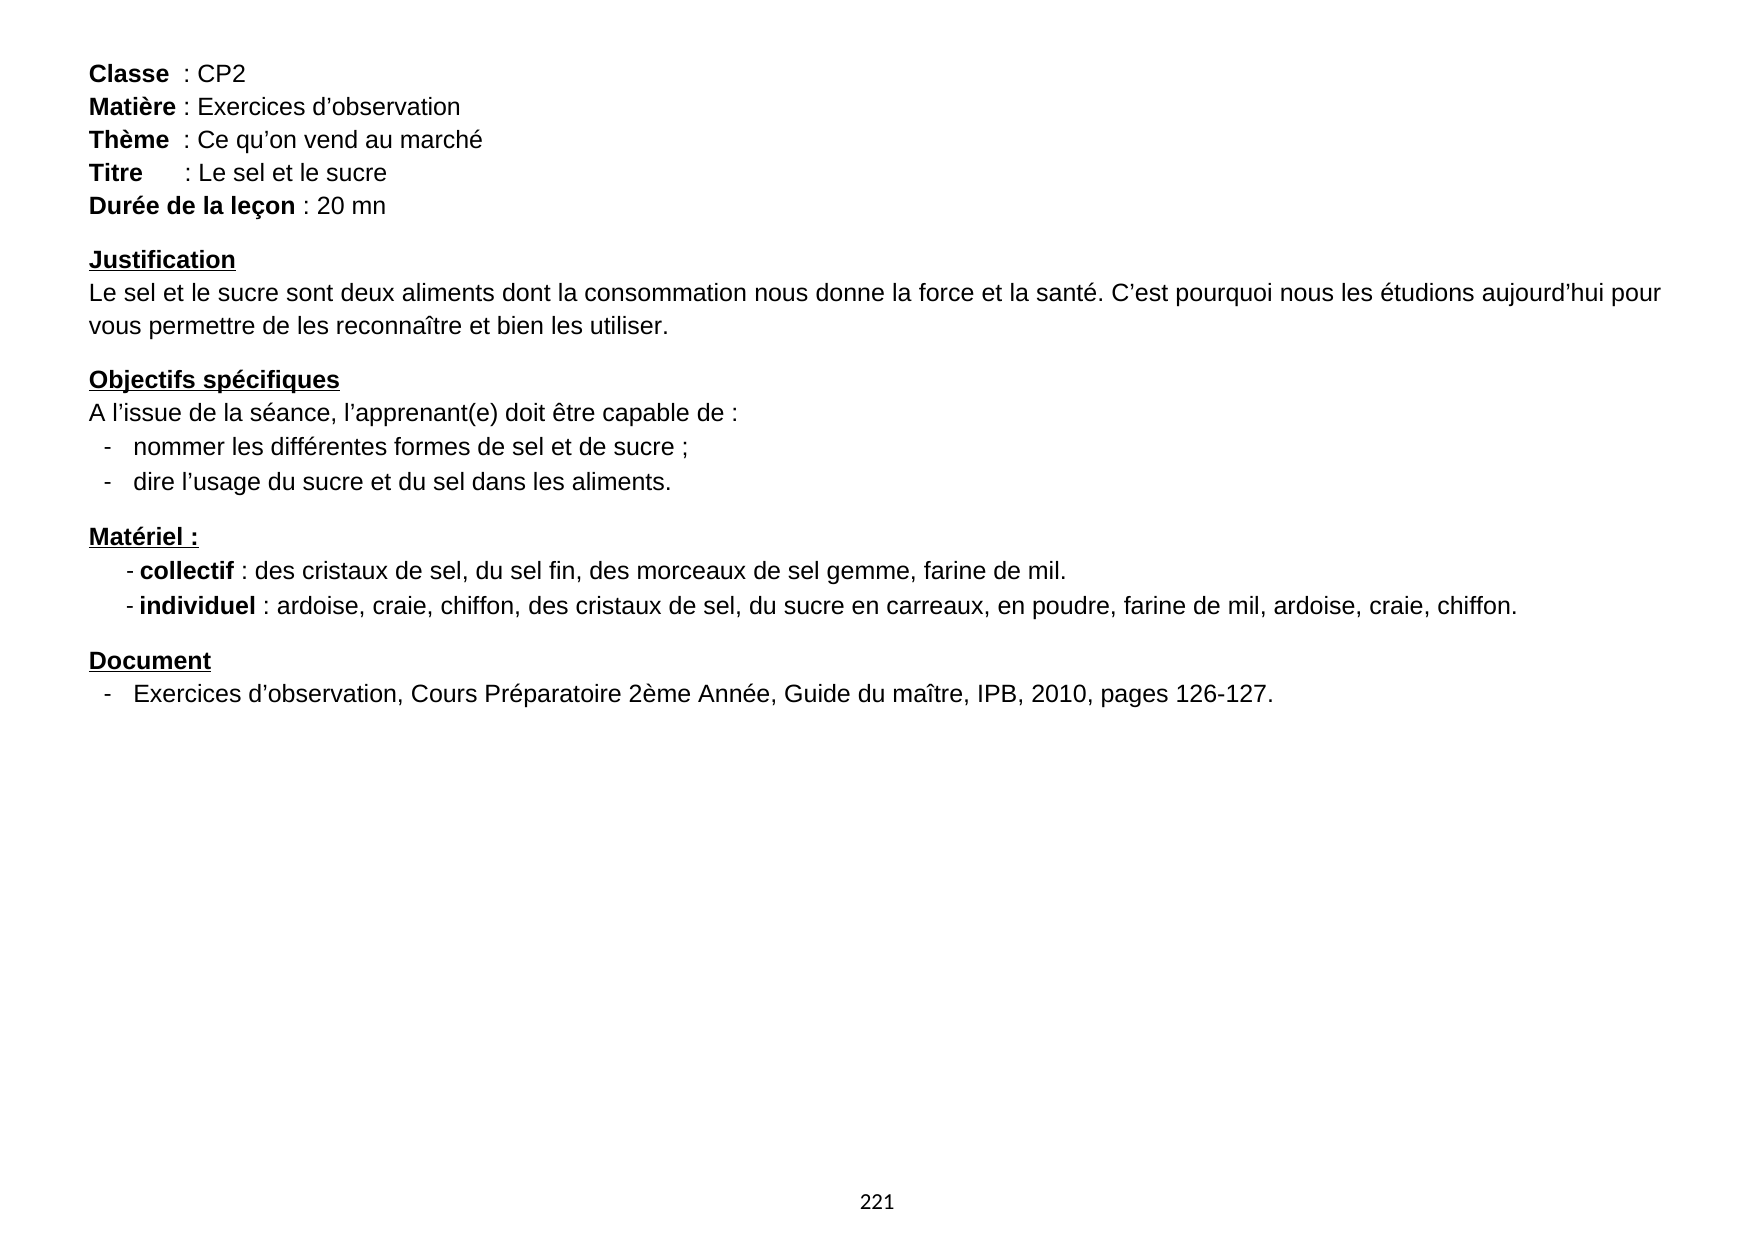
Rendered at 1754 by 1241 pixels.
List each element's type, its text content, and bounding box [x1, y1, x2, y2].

list dire l’usage du sucre et du sel dans les aliments. [103, 466, 1665, 496]
text A l’issue de la séance, l’apprenant(e) doit être capable de : [89, 398, 1665, 427]
list nommer les différentes formes de sel et de sucre ; [103, 431, 1665, 461]
list Exercices d’observation, Cours Préparatoire 2ème Année, Guide du maître, IPB, 2010, pages 126-127. [103, 679, 1665, 709]
text Document [89, 646, 1665, 674]
text Classe : CP2 [89, 59, 1665, 88]
text Matière : Exercices d’observation [89, 92, 1665, 121]
text Objectifs spécifiques [89, 365, 1665, 394]
text Matériel : [89, 522, 1665, 551]
list collectif : des cristaux de sel, du sel fin, des morceaux de sel gemme, farine de mil. [126, 555, 1665, 585]
text Durée de la leçon : 20 mn [89, 191, 1665, 220]
text Justification [89, 245, 1665, 274]
text Thème : Ce qu’on vend au marché [89, 125, 1665, 154]
text Titre : Le sel et le sucre [89, 158, 1665, 187]
text Le sel et le sucre sont deux aliments dont la consommation nous donne la force et la santé. C’est pourquoi nous les étudions aujourd’hui pour vous permettre de les reconnaître et bien les utiliser. [89, 278, 1665, 340]
list individuel : ardoise, craie, chiffon, des cristaux de sel, du sucre en carreaux, en poudre, farine de mil, ardoise, craie, chiffon. [126, 590, 1665, 620]
